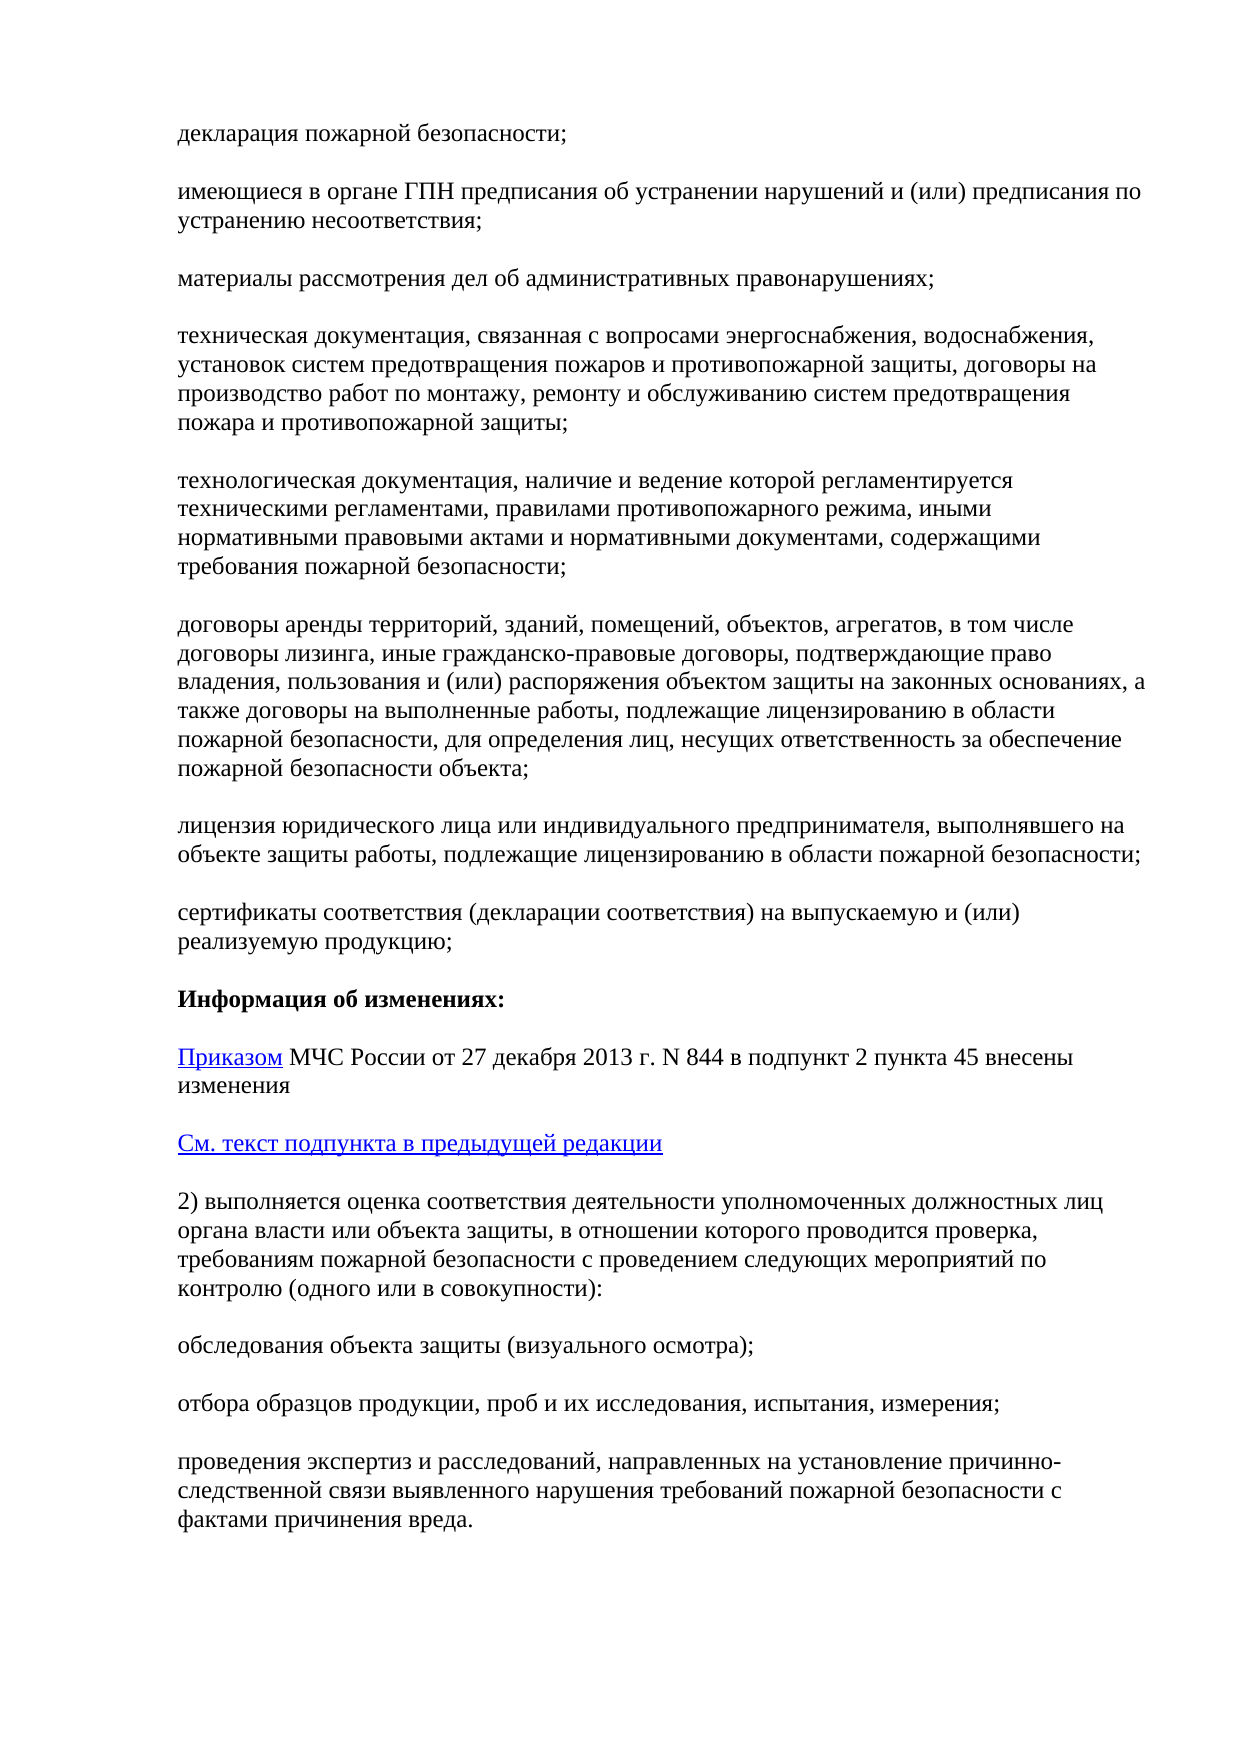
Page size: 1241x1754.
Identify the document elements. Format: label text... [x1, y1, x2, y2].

text лицензия юридического лица или индивидуального предпринимателя, выполнявшего на объекте защиты работы, подлежащие лицензированию в области пожарной безопасности; [177, 811, 1152, 868]
text Приказом МЧС России от 27 декабря 2013 г. N 844 в подпункт 2 пункта 45 внесены изменения [177, 1042, 1152, 1099]
text материалы рассмотрения дел об административных правонарушениях; [177, 263, 1152, 291]
text См. текст подпункта в предыдущей редакции [177, 1128, 1152, 1157]
text договоры аренды территорий, зданий, помещений, объектов, агрегатов, в том числе договоры лизинга, иные гражданско-правовые договоры, подтверждающие право владения, пользования и (или) распоряжения объектом защиты на законных основаниях, а также договоры на выполненные работы, подлежащие лицензированию в области пожарной безопасности, для определения лиц, несущих ответственность за обеспечение пожарной безопасности объекта; [177, 609, 1152, 781]
text проведения экспертиз и расследований, направленных на установление причинно-следственной связи выявленного нарушения требований пожарной безопасности с фактами причинения вреда. [177, 1446, 1152, 1533]
text Информация об изменениях: [177, 984, 1152, 1013]
text декларация пожарной безопасности; [177, 118, 1152, 147]
text техническая документация, связанная с вопросами энергоснабжения, водоснабжения, установок систем предотвращения пожаров и противопожарной защиты, договоры на производство работ по монтажу, ремонту и обслуживанию систем предотвращения пожара и противопожарной защиты; [177, 321, 1152, 436]
text отбора образцов продукции, проб и их исследования, испытания, измерения; [177, 1388, 1152, 1417]
text технологическая документация, наличие и ведение которой регламентируется техническими регламентами, правилами противопожарного режима, иными нормативными правовыми актами и нормативными документами, содержащими требования пожарной безопасности; [177, 465, 1152, 580]
text 2) выполняется оценка соответствия деятельности уполномоченных должностных лиц органа власти или объекта защиты, в отношении которого проводится проверка, требованиям пожарной безопасности с проведением следующих мероприятий по контролю (одного или в совокупности): [177, 1186, 1152, 1301]
text обследования объекта защиты (визуального осмотра); [177, 1331, 1152, 1359]
text имеющиеся в органе ГПН предписания об устранении нарушений и (или) предписания по устранению несоответствия; [177, 176, 1152, 233]
text сертификаты соответствия (декларации соответствия) на выпускаемую и (или) реализуемую продукцию; [177, 897, 1152, 955]
